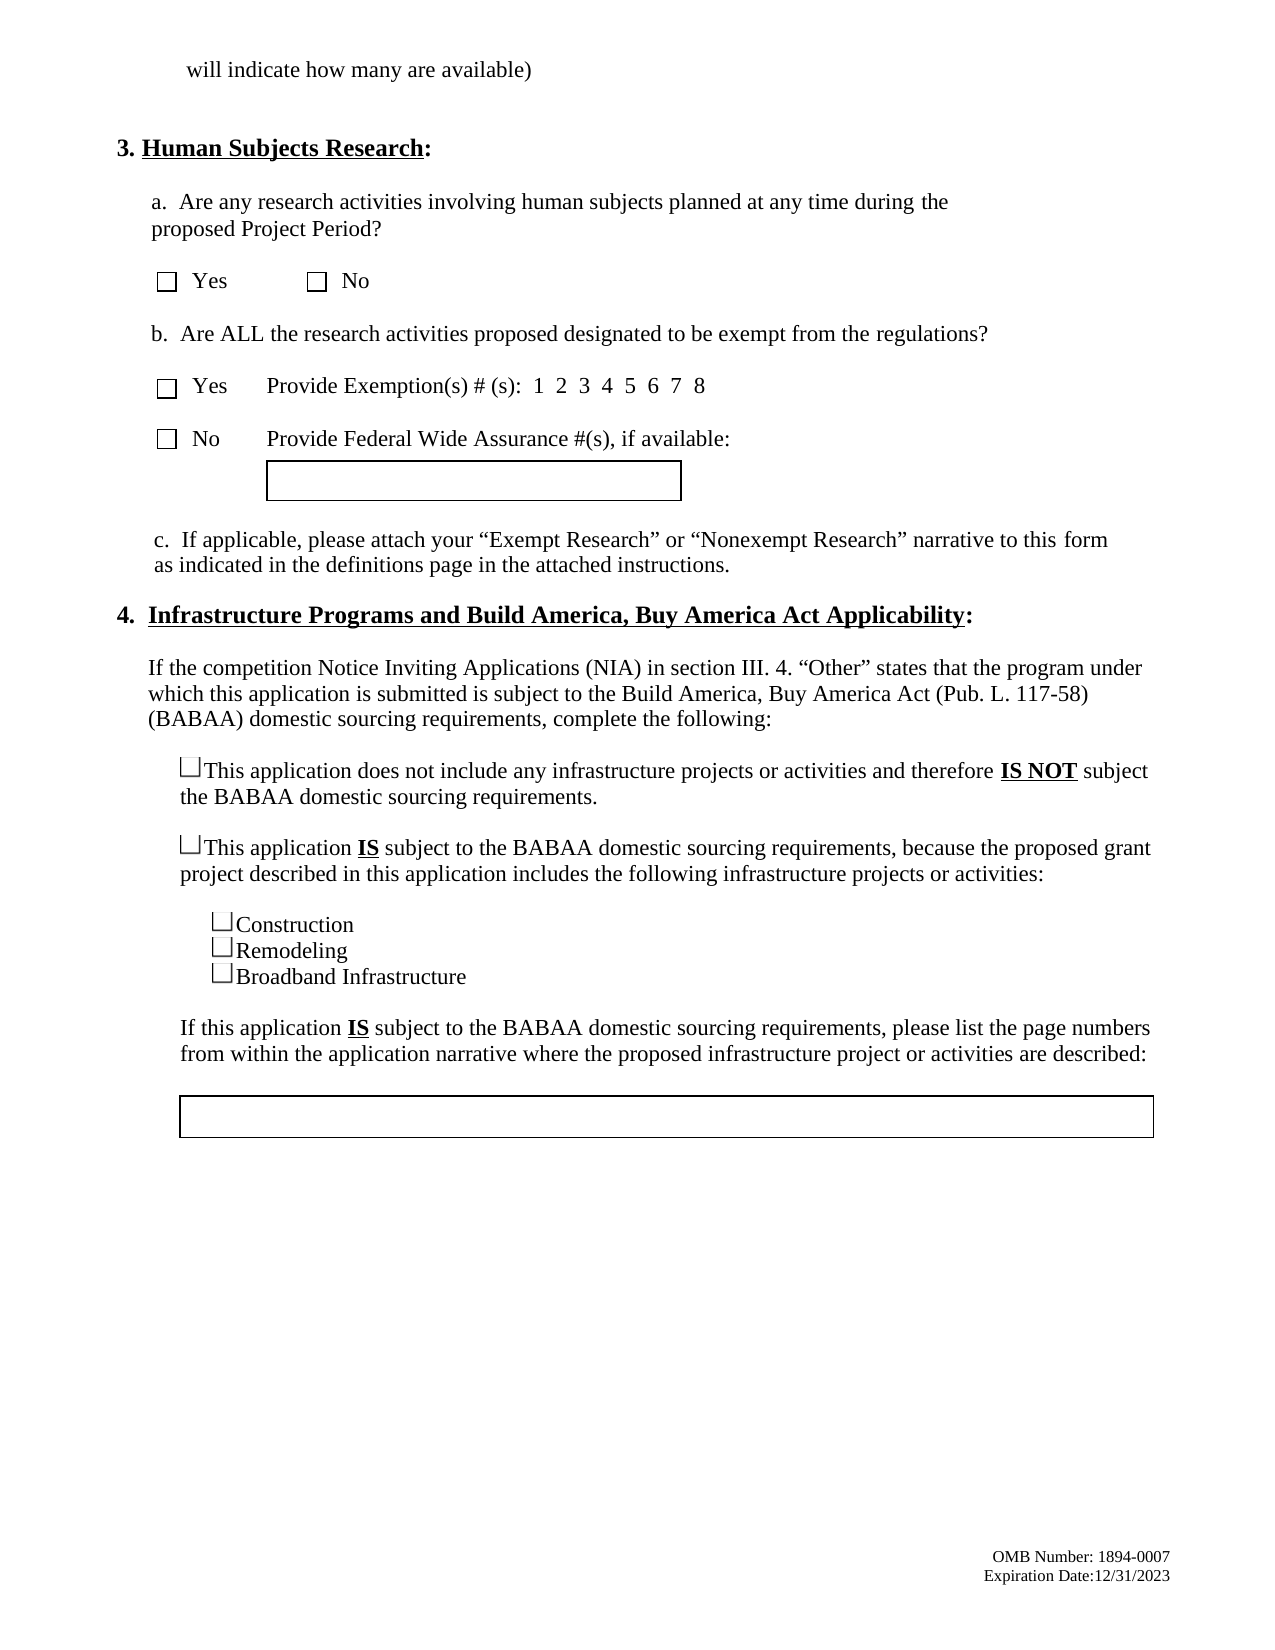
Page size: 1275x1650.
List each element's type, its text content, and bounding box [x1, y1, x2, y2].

list Are ALL the research activities proposed designated to be exempt from the regulations? [151, 320, 1170, 346]
text This application IS subject to the BABAA domestic sourcing requirements, because the proposed grant project described in this application includes the following infrastructure projects or activities: [180, 835, 1170, 886]
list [149, 56, 1090, 83]
list Infrastructure Programs and Build America, Buy America Act Applicability: [117, 603, 1170, 629]
text No Provide Federal Wide Assurance #(s), if available: [192, 425, 1170, 452]
list Are any research activities involving human subjects planned at any time during the proposed Project Period? [151, 188, 986, 241]
text This application does not include any infrastructure projects or activities and therefore IS NOT subject the BABAA domestic sourcing requirements. [180, 758, 1170, 809]
picture [212, 963, 236, 985]
picture [180, 757, 204, 779]
picture [212, 912, 236, 933]
text Construction [180, 912, 1170, 938]
picture [212, 937, 236, 959]
text If this application IS subject to the BABAA domestic sourcing requirements, please list the page numbers from within the application narrative where the proposed infrastructure project or activities are described: [180, 1015, 1170, 1067]
text Yes No [192, 267, 1170, 294]
text Broadband Infrastructure [180, 964, 1170, 989]
picture [180, 835, 204, 856]
list Human Subjects Research: [117, 133, 1170, 162]
text Remodeling [212, 938, 1170, 964]
text If the competition Notice Inviting Applications (NIA) in section III. 4. “Other” states that the program under which this application is submitted is subject to the Build America, Buy America Act (Pub. L. 117-58) (BABAA) domestic sourcing requirements, complete the following: [148, 655, 1170, 732]
list If applicable, please attach your “Exempt Research” or “Nonexempt Research” narrative to this form [154, 526, 1170, 552]
text as indicated in the definitions page in the attached instructions. [154, 552, 1170, 578]
text Yes Provide Exemption(s) # (s): ⁪ 1 ⁪ 2 ⁪ 3 ⁪ 4 ⁪ 5 ⁪ 6 ⁪ 7 ⁪ 8 [192, 373, 1170, 399]
